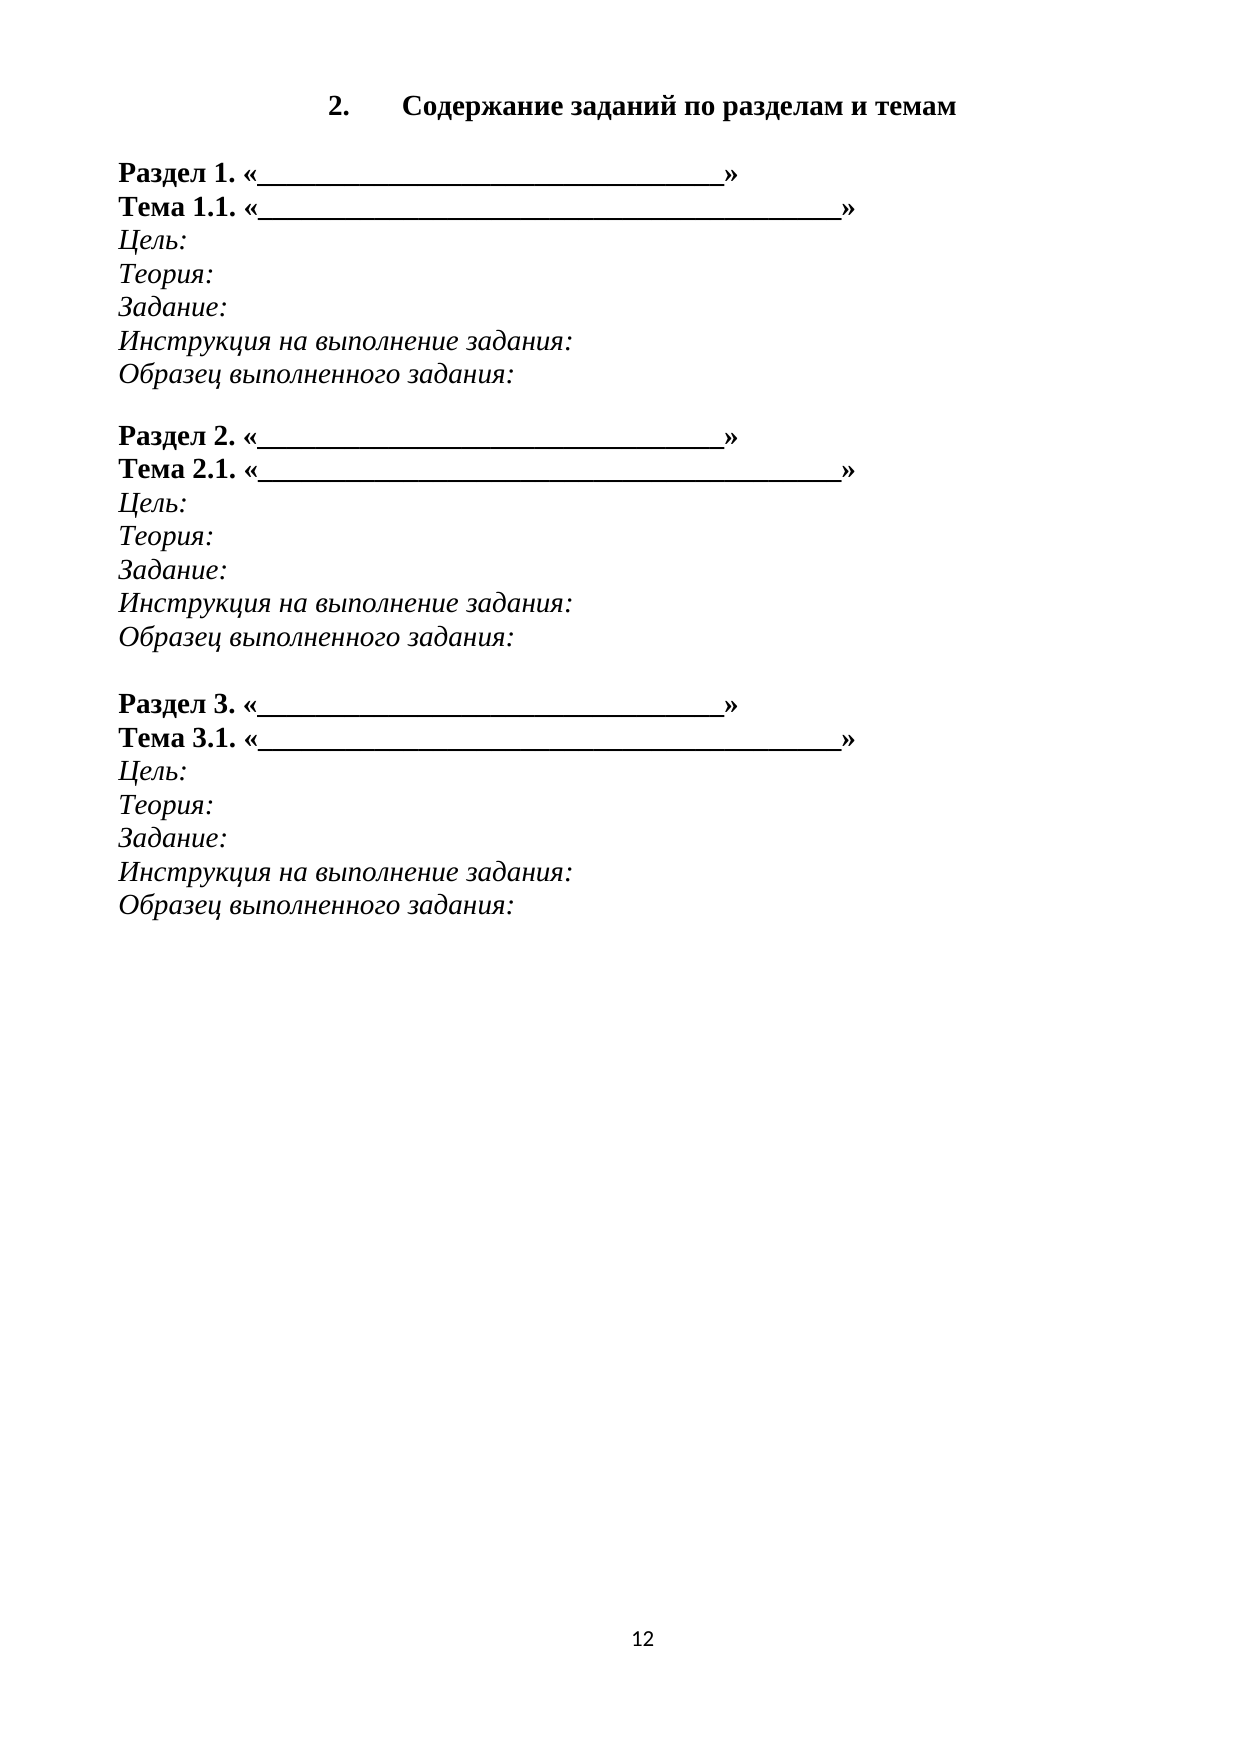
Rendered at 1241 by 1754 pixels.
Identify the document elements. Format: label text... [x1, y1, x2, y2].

text Теория: [118, 256, 1167, 289]
text Цель: [118, 222, 1167, 256]
text Образец выполненного задания: [118, 356, 1167, 390]
text Теория: [118, 787, 1167, 820]
text Инструкция на выполнение задания: [118, 854, 1167, 887]
text Задание: [118, 552, 1167, 586]
subtitle Раздел 2. «________________________________» [118, 418, 1167, 451]
text Инструкция на выполнение задания: [118, 586, 1167, 619]
text Тема 1.1. «________________________________________» [118, 189, 1167, 222]
subtitle Раздел 1. «________________________________» [118, 155, 1167, 189]
text Теория: [118, 518, 1167, 552]
subtitle Раздел 3. «________________________________» [118, 686, 1167, 720]
text Цель: [118, 753, 1167, 787]
text Цель: [118, 485, 1167, 518]
text Образец выполненного задания: [118, 619, 1167, 653]
text Тема 3.1. «________________________________________» [118, 720, 1167, 753]
text Инструкция на выполнение задания: [118, 323, 1167, 356]
text Образец выполненного задания: [118, 887, 1167, 921]
list Содержание заданий по разделам и темам [118, 88, 1167, 121]
text Задание: [118, 820, 1167, 854]
text Тема 2.1. «________________________________________» [118, 451, 1167, 485]
text Задание: [118, 289, 1167, 323]
